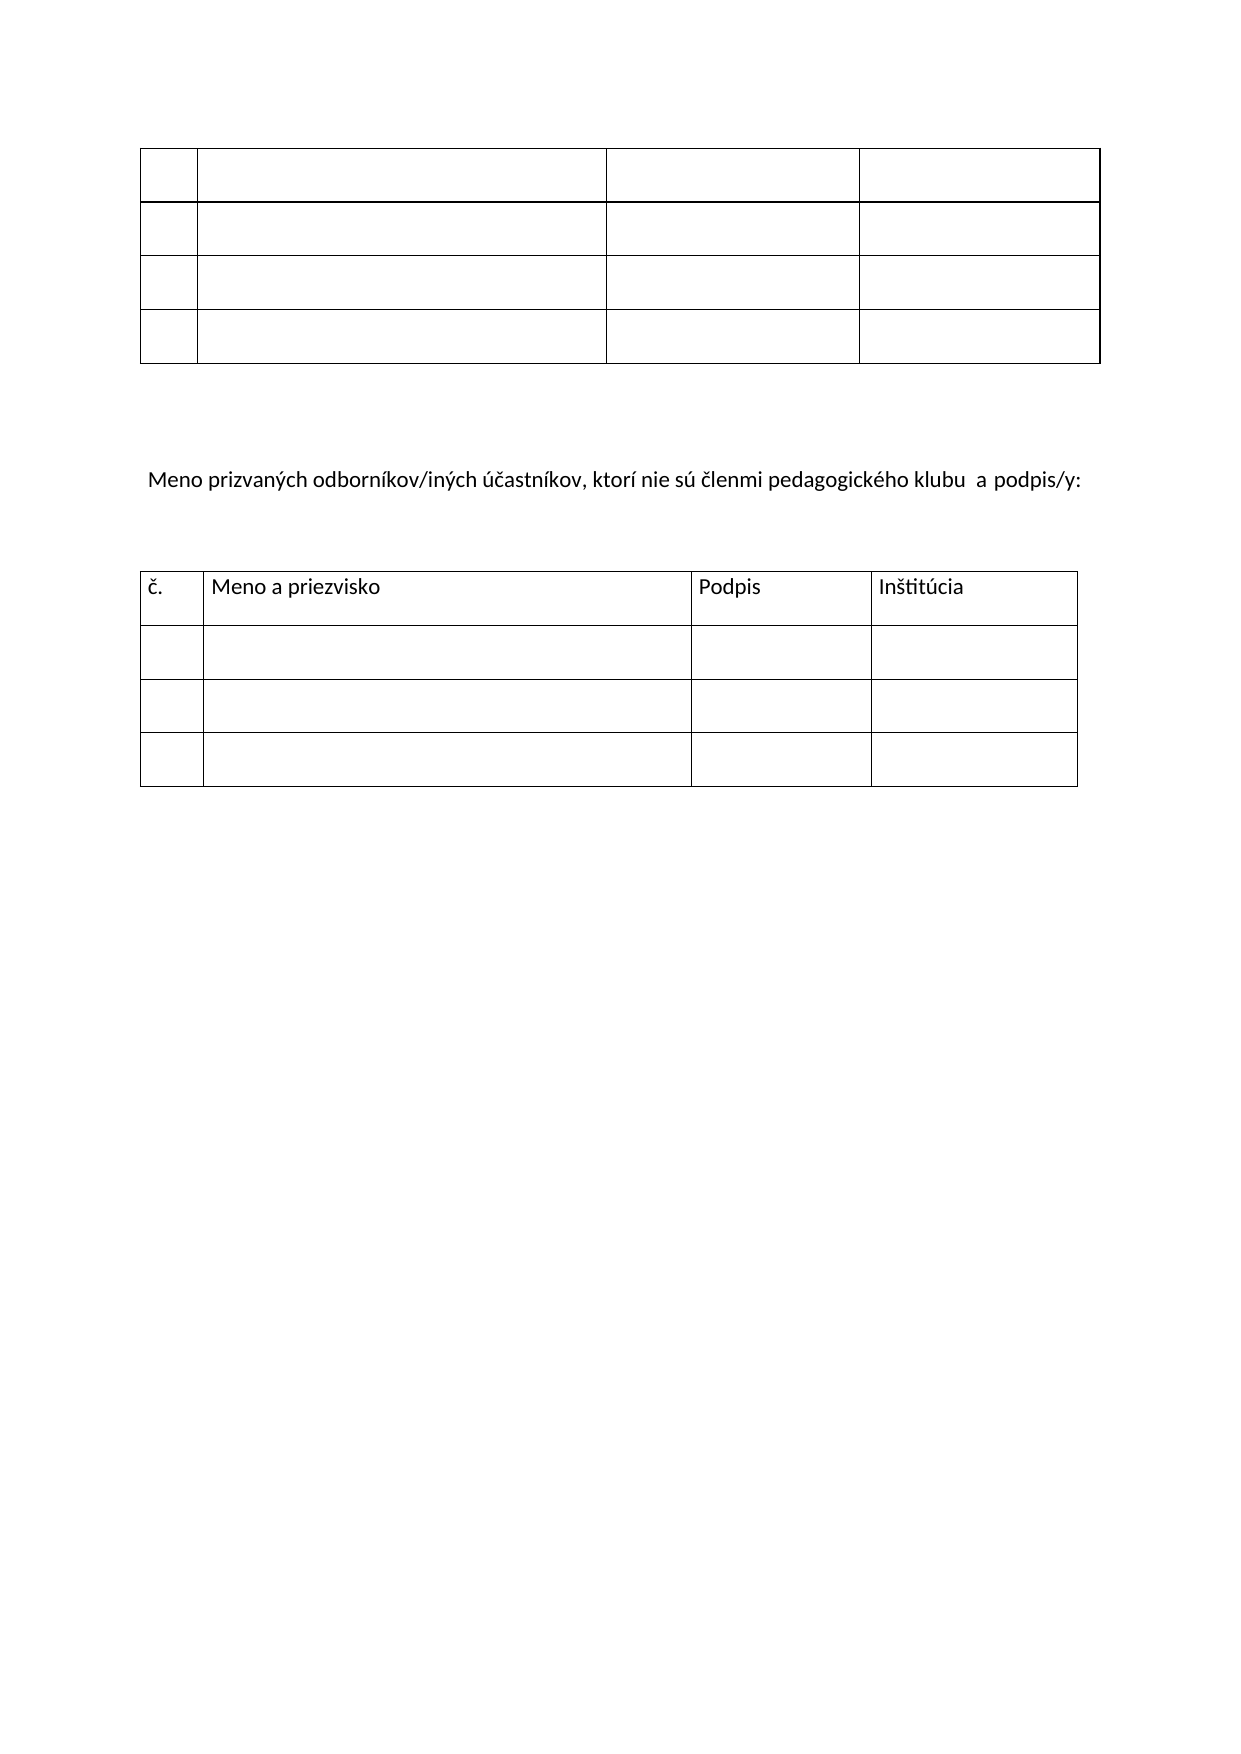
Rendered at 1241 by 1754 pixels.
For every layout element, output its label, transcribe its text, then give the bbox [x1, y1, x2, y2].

table_header Meno a priezvisko [204, 572, 691, 625]
table_cell [607, 310, 859, 363]
table_cell [198, 149, 606, 201]
table_cell [141, 626, 203, 678]
table_cell [692, 733, 871, 786]
table_cell [141, 149, 197, 201]
table_cell [141, 256, 197, 309]
table_header Inštitúcia [872, 572, 1077, 625]
table_header Podpis [692, 572, 871, 625]
table_cell [141, 680, 203, 732]
table_cell [872, 626, 1077, 678]
table_cell [692, 626, 871, 678]
table_cell [860, 203, 1099, 255]
table_cell [607, 256, 859, 309]
table_cell [204, 733, 691, 786]
table_cell [607, 149, 859, 201]
text Meno prizvaných odborníkov/iných účastníkov, ktorí nie sú členmi pedagogického klubu a podpis/y: [148, 465, 1093, 493]
table_cell [607, 203, 859, 255]
table_cell [141, 310, 197, 363]
table_cell [872, 733, 1077, 786]
table_cell [204, 680, 691, 732]
table_cell [141, 203, 197, 255]
table_cell [860, 310, 1099, 363]
table_cell [692, 680, 871, 732]
table_cell [198, 203, 606, 255]
table_cell [860, 149, 1099, 201]
table_cell [872, 680, 1077, 732]
table_cell [198, 310, 606, 363]
table_cell [204, 626, 691, 678]
table_cell [141, 733, 203, 786]
table_cell [198, 256, 606, 309]
table_cell [860, 256, 1099, 309]
table_header č. [141, 572, 203, 625]
